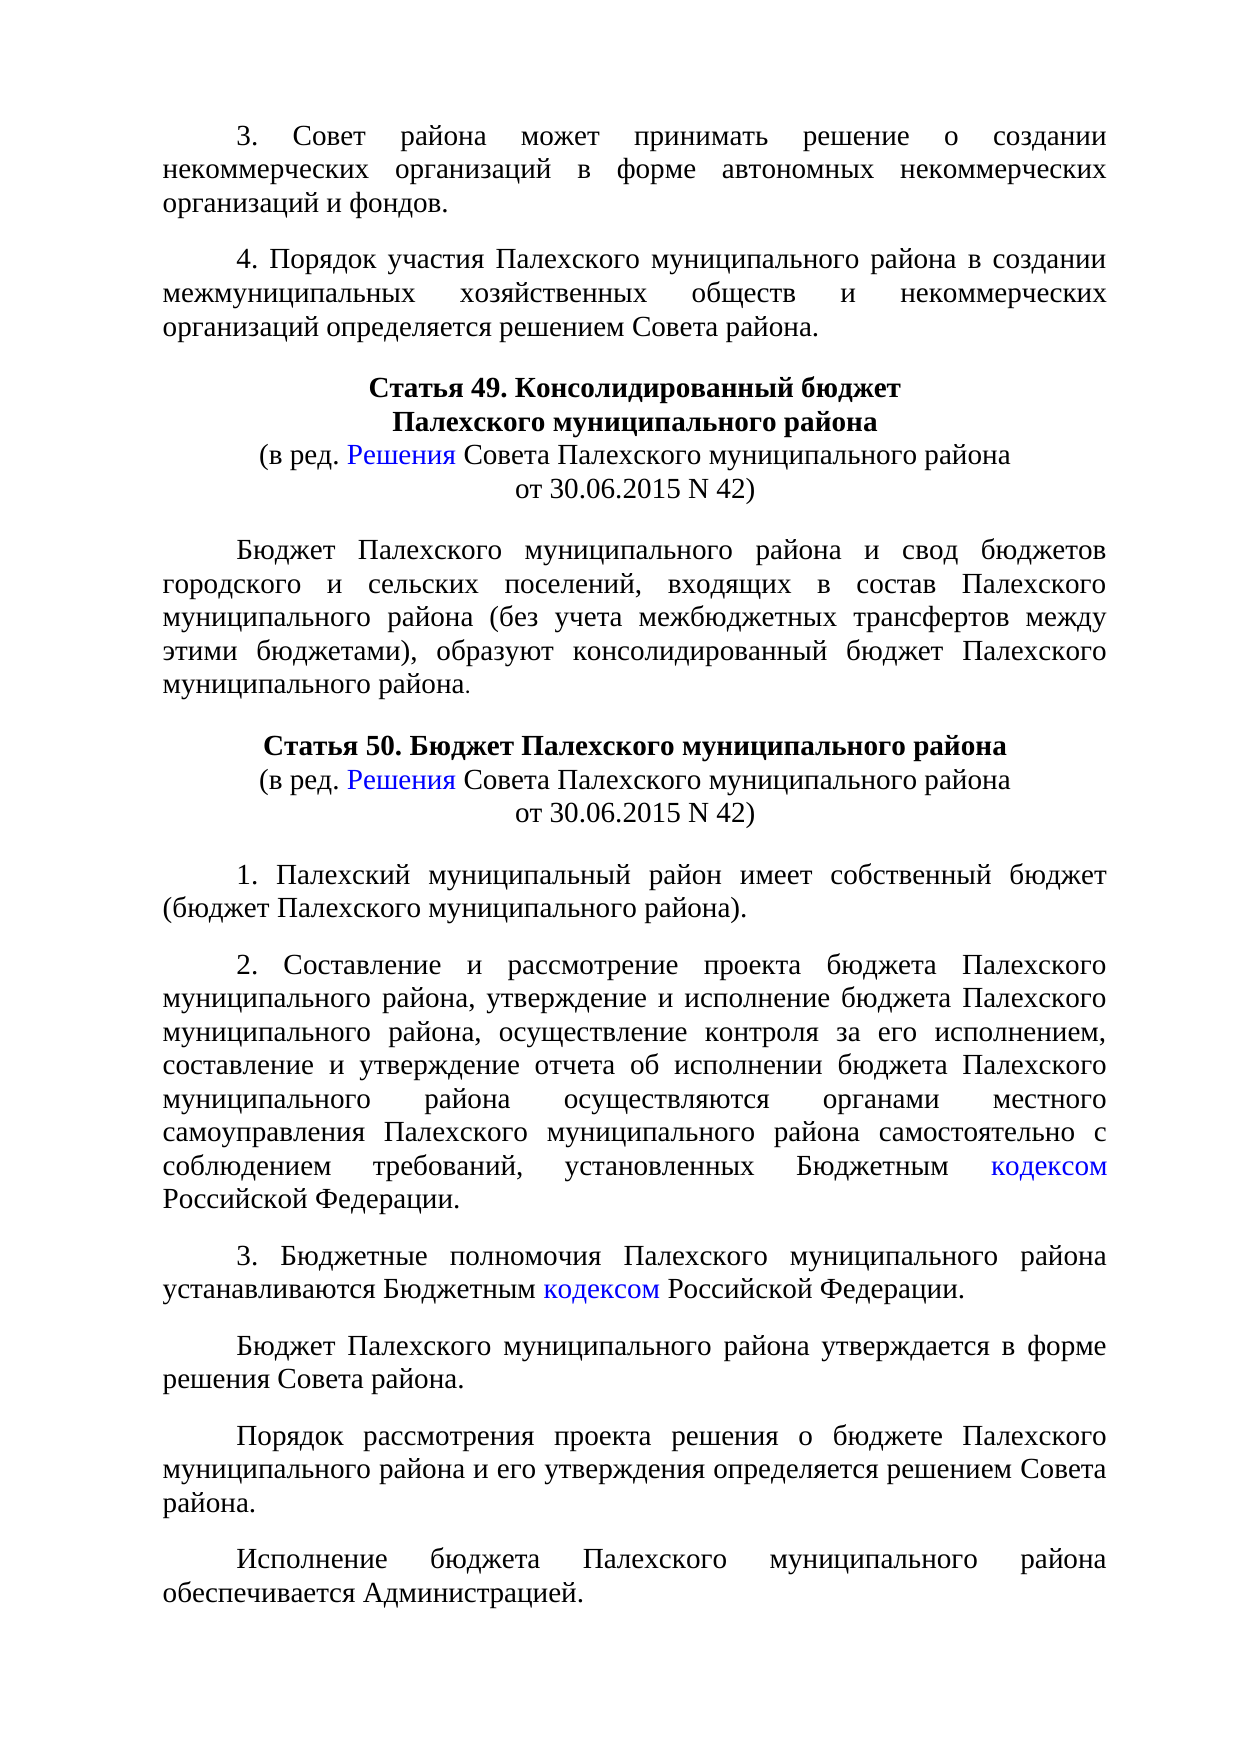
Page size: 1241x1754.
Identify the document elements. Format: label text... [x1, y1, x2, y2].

text Статья 50. Бюджет Палехского муниципального района [162, 728, 1107, 762]
text 3. Бюджетные полномочия Палехского муниципального района устанавливаются Бюджетным кодексом Российской Федерации. [162, 1238, 1107, 1305]
text 1. Палехский муниципальный район имеет собственный бюджет (бюджет Палехского муниципального района). [162, 857, 1107, 924]
text 2. Составление и рассмотрение проекта бюджета Палехского муниципального района, утверждение и исполнение бюджета Палехского муниципального района, осуществление контроля за его исполнением, составление и утверждение отчета об исполнении бюджета Палехского муниципального района осуществляются органами местного самоуправления Палехского муниципального района самостоятельно с соблюдением требований, установленных Бюджетным кодексом Российской Федерации. [162, 947, 1107, 1215]
text (в ред. Решения Совета Палехского муниципального района [162, 762, 1107, 795]
text Бюджет Палехского муниципального района утверждается в форме решения Совета района. [162, 1328, 1107, 1395]
text Порядок рассмотрения проекта решения о бюджете Палехского муниципального района и его утверждения определяется решением Совета района. [162, 1418, 1107, 1519]
text от 30.06.2015 N 42) [162, 795, 1107, 829]
text Статья 49. Консолидированный бюджет [162, 370, 1107, 404]
text Палехского муниципального района [162, 404, 1107, 437]
text от 30.06.2015 N 42) [162, 471, 1107, 504]
text (в ред. Решения Совета Палехского муниципального района [162, 437, 1107, 471]
text Бюджет Палехского муниципального района и свод бюджетов городского и сельских поселений, входящих в состав Палехского муниципального района (без учета межбюджетных трансфертов между этими бюджетами), образуют консолидированный бюджет Палехского муниципального района. [162, 532, 1107, 700]
text 3. Совет района может принимать решение о создании некоммерческих организаций в форме автономных некоммерческих организаций и фондов. [162, 118, 1107, 219]
text Исполнение бюджета Палехского муниципального района обеспечивается Администрацией. [162, 1542, 1107, 1609]
text 4. Порядок участия Палехского муниципального района в создании межмуниципальных хозяйственных обществ и некоммерческих организаций определяется решением Совета района. [162, 242, 1107, 342]
